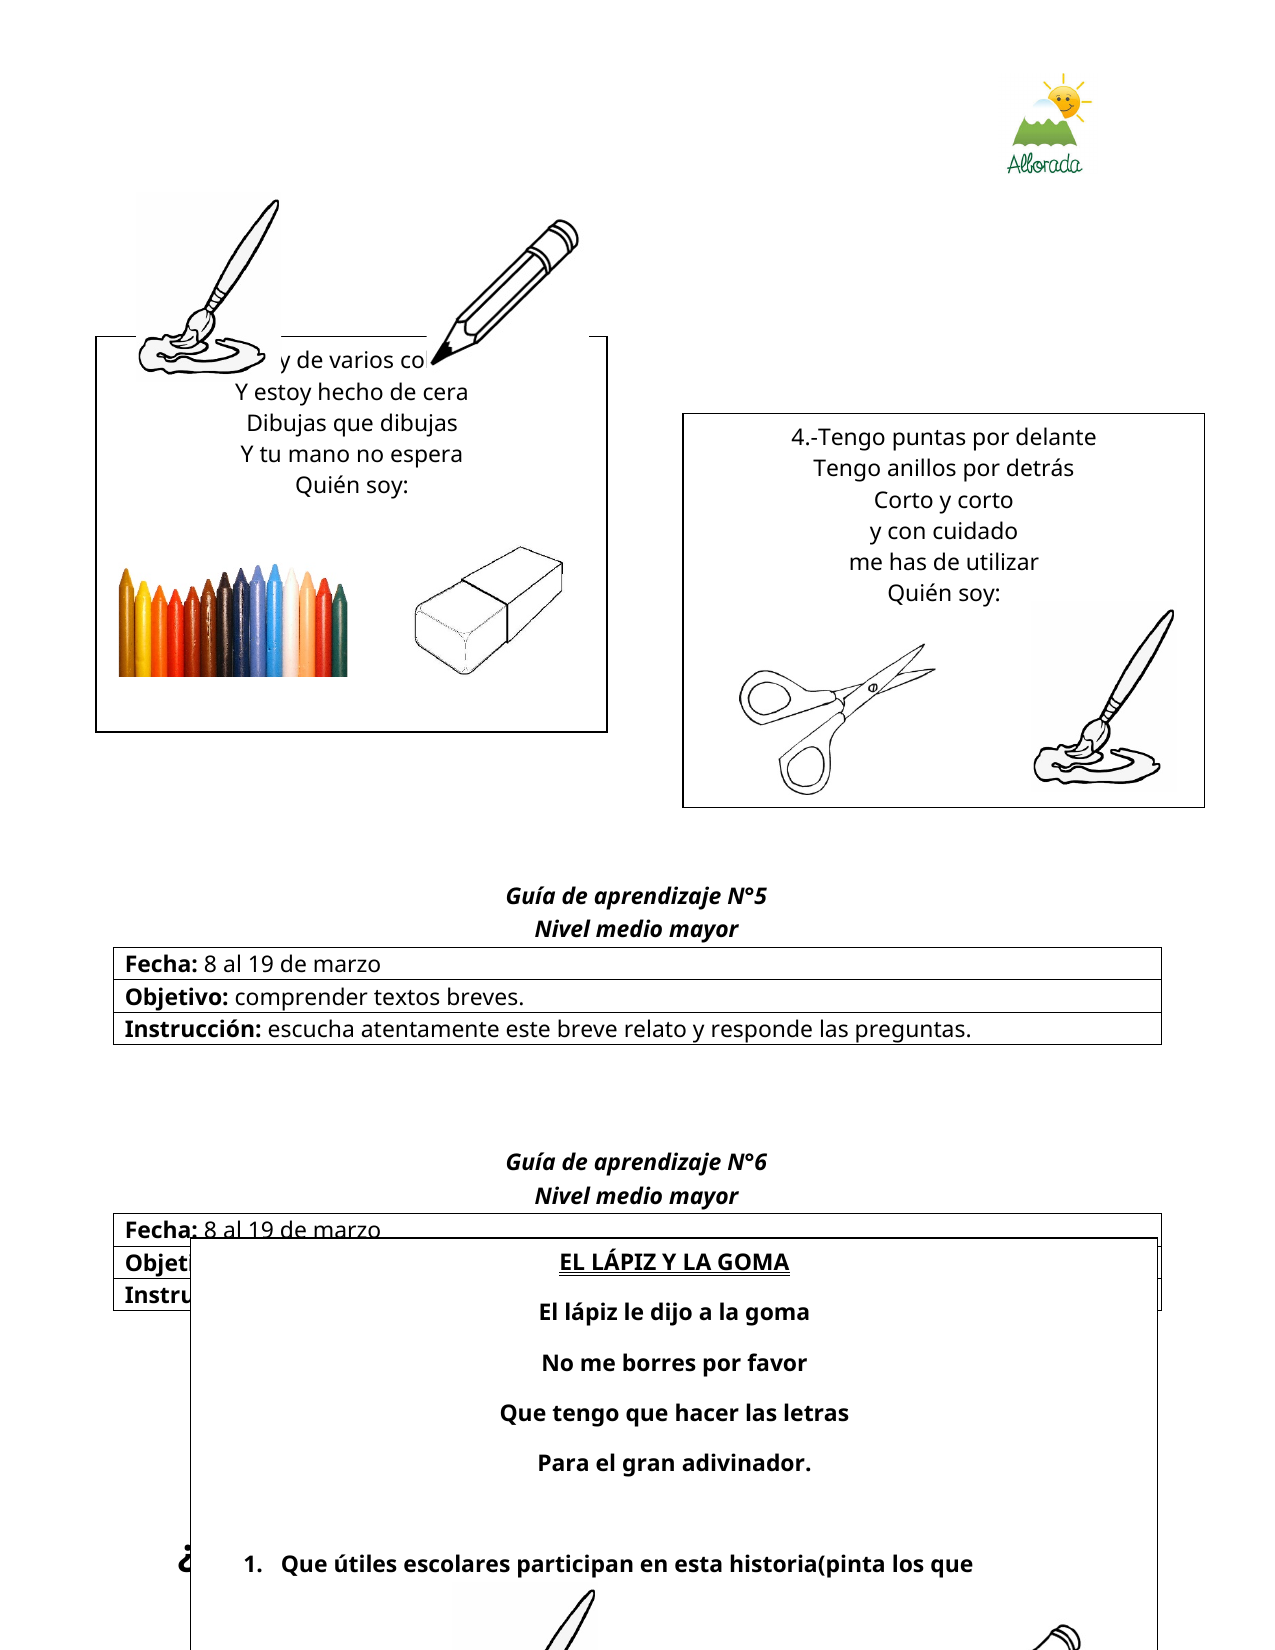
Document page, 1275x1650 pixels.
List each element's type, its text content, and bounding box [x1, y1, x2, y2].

table_cell Instrucción: [114, 1279, 190, 1310]
table_cell Objetivo: [114, 1247, 190, 1278]
table_cell Objetivo: comprender textos breves. [114, 980, 1161, 1012]
picture [409, 541, 566, 677]
picture [997, 73, 1098, 174]
table_header Fecha: 8 al 19 de marzo [114, 948, 1161, 979]
picture [426, 198, 589, 382]
picture [136, 192, 282, 382]
text Guía de aprendizaje N°6 [177, 1146, 1098, 1177]
picture [118, 562, 348, 677]
picture [739, 643, 936, 795]
text Nivel medio mayor [177, 1179, 1098, 1211]
picture [1031, 601, 1177, 792]
table_header Fecha: 8 al 19 de marzo [114, 1214, 1161, 1246]
table_cell Instrucción: escucha atentamente este breve relato y responde las preguntas. [114, 1013, 1161, 1044]
text Nivel medio mayor [177, 913, 1098, 944]
picture [936, 1603, 1091, 1650]
text Guía de aprendizaje N°5 [177, 879, 1098, 911]
picture [452, 1582, 598, 1650]
